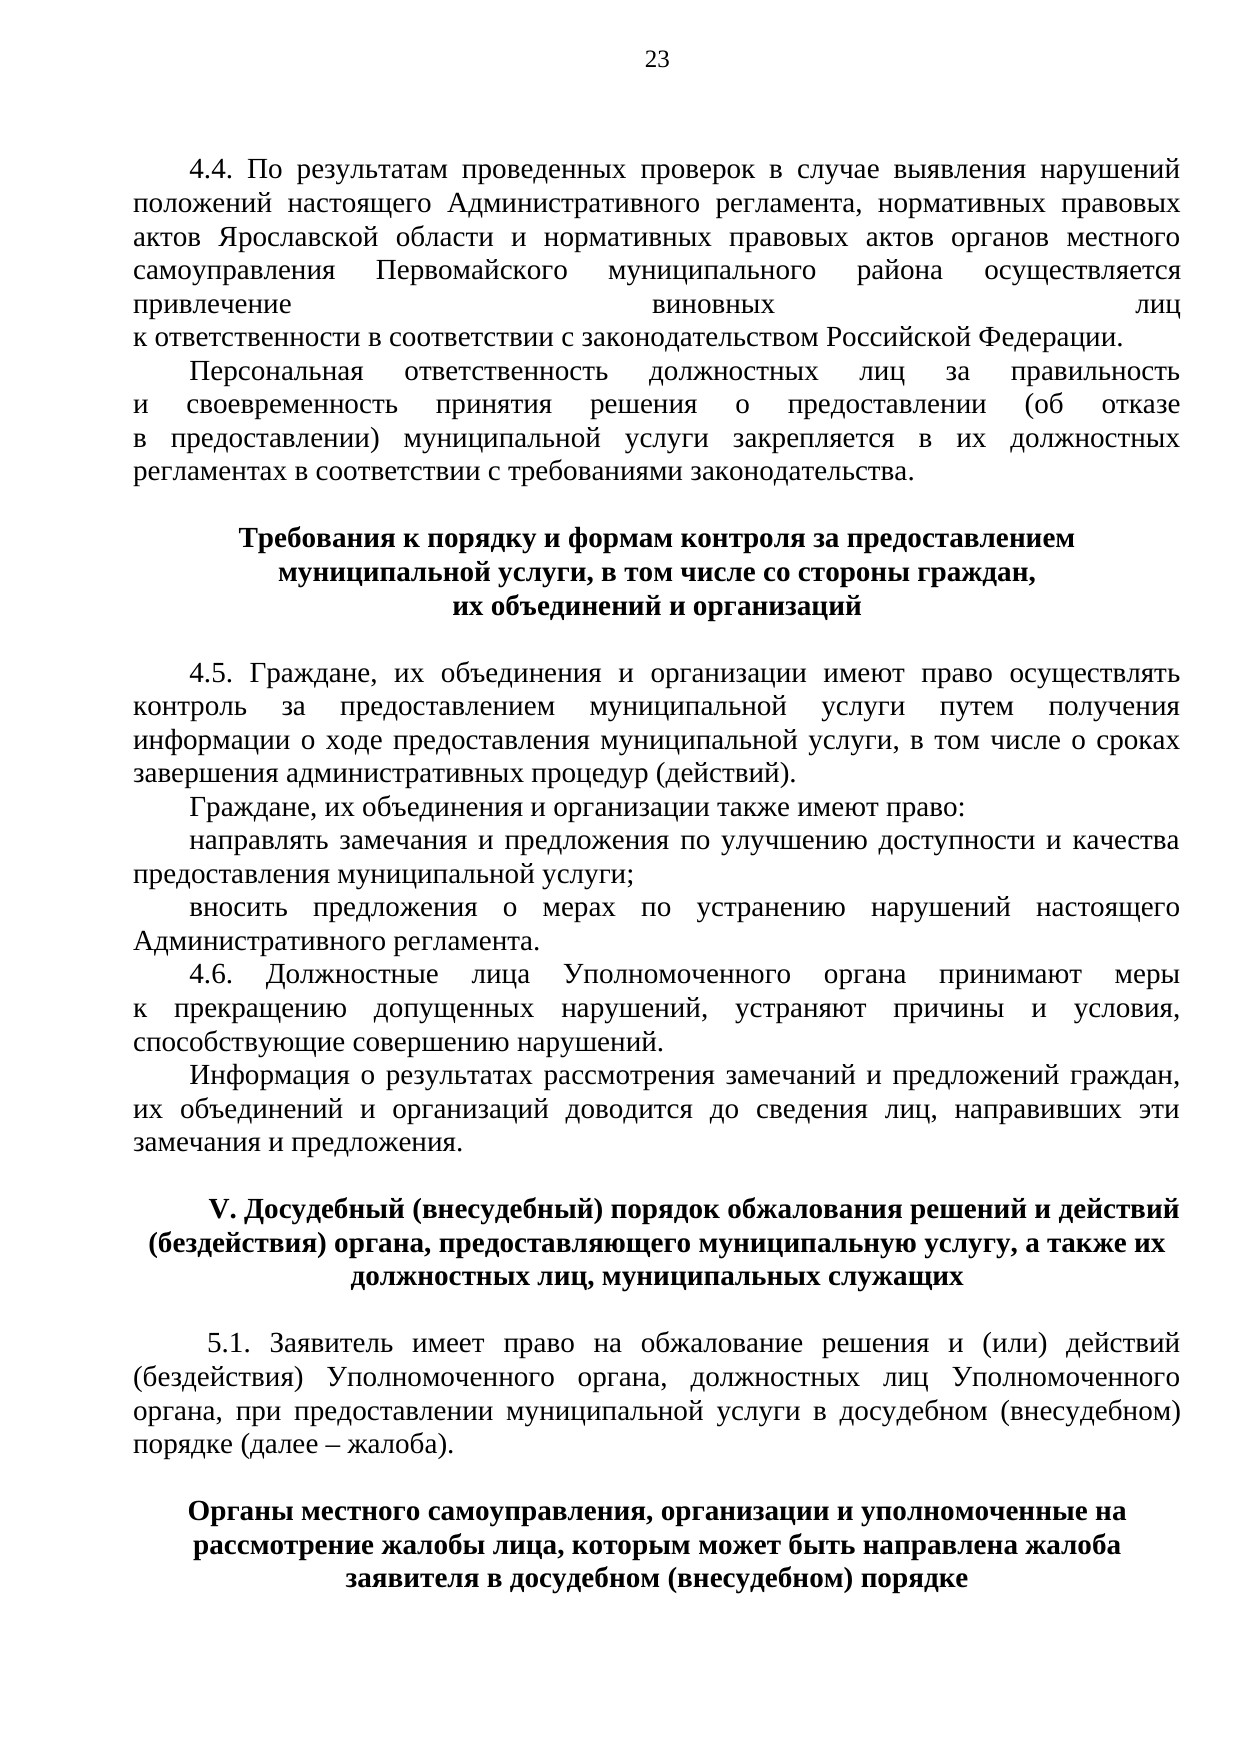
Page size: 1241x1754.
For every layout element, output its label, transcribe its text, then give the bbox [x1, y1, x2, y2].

text Требования к порядку и формам контроля за предоставлением [133, 521, 1181, 554]
text Персональная ответственность должностных лиц за правильность и своевременность принятия решения о предоставлении (об отказе в предоставлении) муниципальной услуги закрепляется в их должностных регламентах в соответствии с требованиями законодательства. [133, 353, 1181, 487]
text их объединений и организаций [133, 588, 1181, 621]
text 4.5. Граждане, их объединения и организации имеют право осуществлять контроль за предоставлением муниципальной услуги путем получения информации о ходе предоставления муниципальной услуги, в том числе о сроках завершения административных процедур (действий). [133, 655, 1181, 789]
text V. Досудебный (внесудебный) порядок обжалования решений и действий (бездействия) органа, предоставляющего муниципальную услугу, а также их должностных лиц, муниципальных служащих [133, 1191, 1181, 1292]
text Информация о результатах рассмотрения замечаний и предложений граждан, их объединений и организаций доводится до сведения лиц, направивших эти замечания и предложения. [133, 1057, 1181, 1158]
text муниципальной услуги, в том числе со стороны граждан, [133, 554, 1181, 588]
text Граждане, их объединения и организации также имеют право: [133, 789, 1181, 822]
text вносить предложения о мерах по устранению нарушений настоящего Административного регламента. [133, 889, 1181, 957]
text Органы местного самоуправления, организации и уполномоченные на рассмотрение жалобы лица, которым может быть направлена жалоба заявителя в досудебном (внесудебном) порядке [133, 1493, 1181, 1594]
text направлять замечания и предложения по улучшению доступности и качества предоставления муниципальной услуги; [133, 822, 1181, 889]
text 4.4. По результатам проведенных проверок в случае выявления нарушений положений настоящего Административного регламента, нормативных правовых актов Ярославской области и нормативных правовых актов органов местного самоуправления Первомайского муниципального района осуществляется привлечение виновных лиц к ответственности в соответствии с законодательством Российской Федерации. [133, 152, 1181, 353]
text 5.1. Заявитель имеет право на обжалование решения и (или) действий (бездействия) Уполномоченного органа, должностных лиц Уполномоченного органа, при предоставлении муниципальной услуги в досудебном (внесудебном) порядке (далее – жалоба). [133, 1326, 1181, 1460]
text 4.6. Должностные лица Уполномоченного органа принимают меры к прекращению допущенных нарушений, устраняют причины и условия, способствующие совершению нарушений. [133, 957, 1181, 1057]
